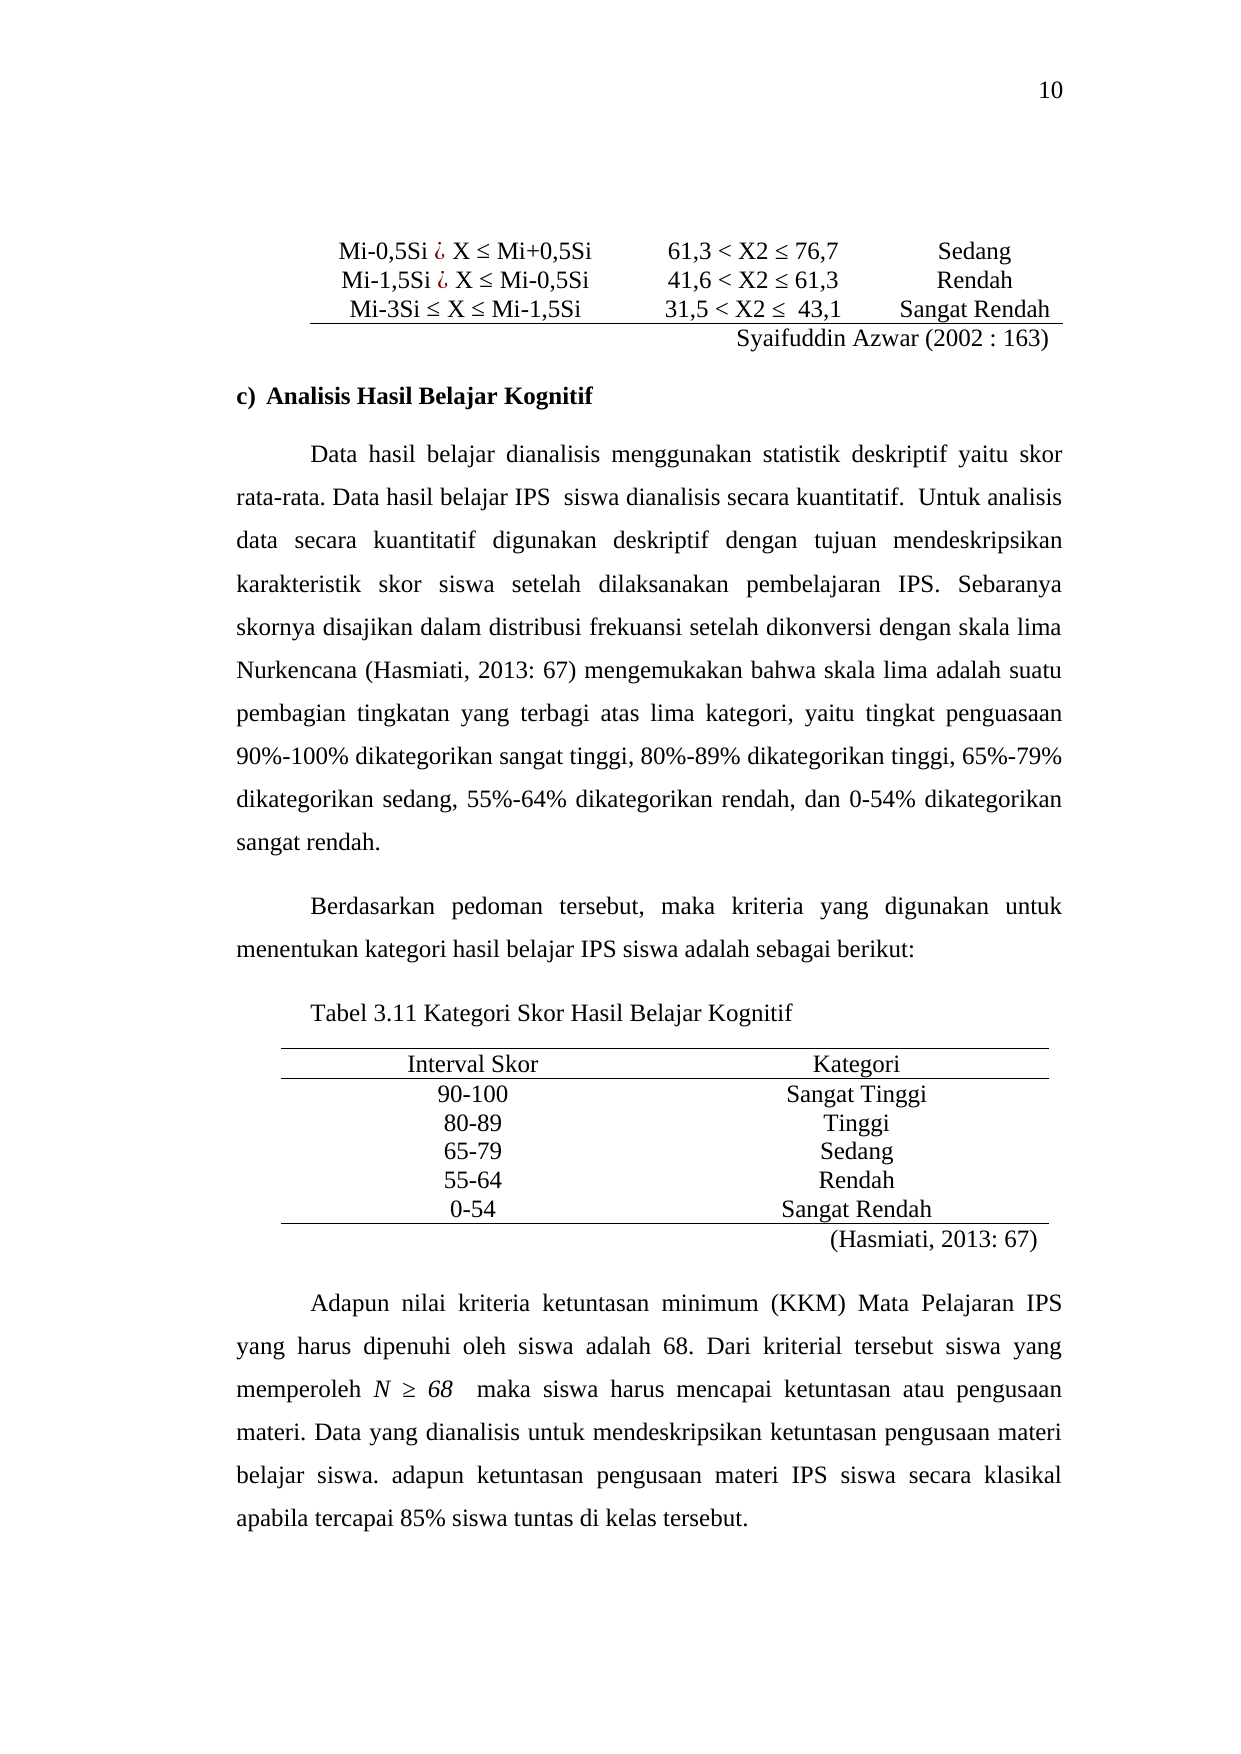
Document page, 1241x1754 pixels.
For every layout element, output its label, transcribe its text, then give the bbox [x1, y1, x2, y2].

table_cell Rendah [886, 265, 1063, 294]
table_header Kategori [665, 1049, 1048, 1078]
table_cell 61,3 < X2 ≤ 76,7 [620, 236, 886, 265]
table_header Interval Skor [281, 1049, 664, 1078]
list Analisis Hasil Belajar Kognitif [236, 381, 1063, 410]
table_cell Sedang [886, 236, 1063, 265]
table_cell 90-100 [281, 1079, 664, 1108]
table_cell Mi-1,5Si X Mi-0,5Si [310, 265, 620, 294]
table_cell 0-54 [281, 1194, 664, 1223]
text Adapun nilai kriteria ketuntasan minimum (KKM) Mata Pelajaran IPS yang harus dipenuhi oleh siswa adalah 68. Dari kriterial tersebut siswa yang memperoleh N ≥ 68 maka siswa harus mencapai ketuntasan atau pengusaan materi. Data yang dianalisis untuk mendeskripsikan ketuntasan pengusaan materi belajar siswa. adapun ketuntasan pengusaan materi IPS siswa secara klasikal apabila tercapai 85% siswa tuntas di kelas tersebut. [236, 1288, 1063, 1532]
table_cell 80-89 [281, 1108, 664, 1136]
table_cell Mi-3Si X Mi-1,5Si [310, 294, 620, 322]
table_cell Tinggi [665, 1108, 1048, 1136]
table_cell 55-64 [281, 1165, 664, 1194]
list (Hasmiati, 2013: 67) [613, 1224, 1063, 1252]
table_cell Sangat Tinggi [665, 1079, 1048, 1108]
text Syaifuddin Azwar (2002 : 163) [461, 324, 1063, 352]
table_cell Mi-0,5Si X Mi+0,5Si [310, 236, 620, 265]
text Tabel 3.11 Kategori Skor Hasil Belajar Kognitif [236, 998, 1063, 1027]
text Berdasarkan pedoman tersebut, maka kriteria yang digunakan untuk menentukan kategori hasil belajar IPS siswa adalah sebagai berikut: [236, 891, 1063, 963]
table_cell Sangat Rendah [886, 294, 1063, 322]
table_cell Rendah [665, 1165, 1048, 1194]
table_cell 31,5 < X2 ≤ 43,1 [620, 294, 886, 322]
table_cell Sedang [665, 1136, 1048, 1165]
table_cell 65-79 [281, 1136, 664, 1165]
text Data hasil belajar dianalisis menggunakan statistik deskriptif yaitu skor rata-rata. Data hasil belajar IPS siswa dianalisis secara kuantitatif. Untuk analisis data secara kuantitatif digunakan deskriptif dengan tujuan mendeskripsikan karakteristik skor siswa setelah dilaksanakan pembelajaran IPS. Sebaranya skornya disajikan dalam distribusi frekuansi setelah dikonversi dengan skala lima Nurkencana (Hasmiati, 2013: 67) mengemukakan bahwa skala lima adalah suatu pembagian tingkatan yang terbagi atas lima kategori, yaitu tingkat penguasaan 90%-100% dikategorikan sangat tinggi, 80%-89% dikategorikan tinggi, 65%-79% dikategorikan sedang, 55%-64% dikategorikan rendah, dan 0-54% dikategorikan sangat rendah. [236, 439, 1063, 856]
table_cell 41,6 < X2 ≤ 61,3 [620, 265, 886, 294]
table_cell Sangat Rendah [665, 1194, 1048, 1223]
